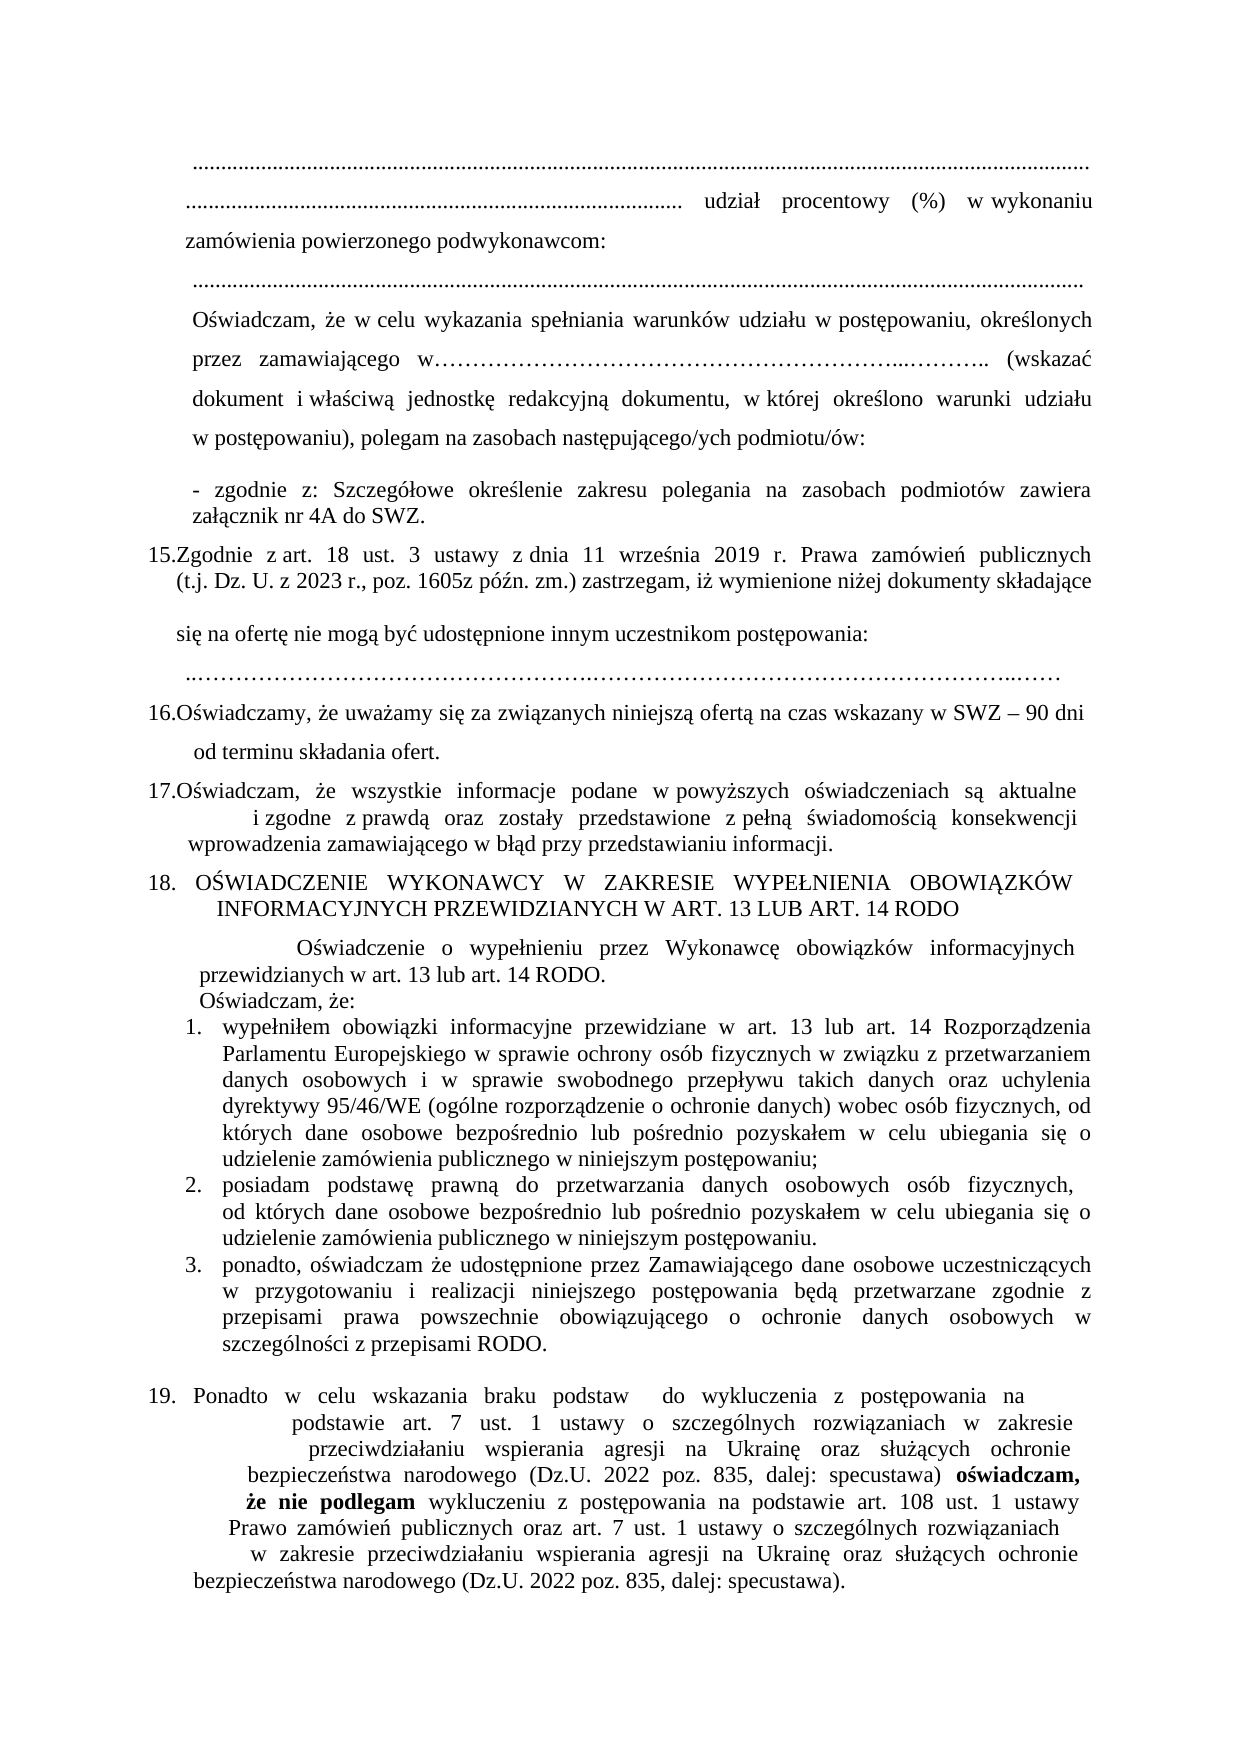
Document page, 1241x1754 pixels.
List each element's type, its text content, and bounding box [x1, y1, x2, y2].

list posiadam podstawę prawną do przetwarzania danych osobowych osób fizycznych, od których dane osobowe bezpośrednio lub pośrednio pozyskałem w celu ubiegania się o udzielenie zamówienia publicznego w niniejszym postępowaniu. [185, 1172, 1092, 1251]
list ponadto, oświadczam że udostępnione przez Zamawiającego dane osobowe uczestniczących w przygotowaniu i realizacji niniejszego postępowania będą przetwarzane zgodnie z przepisami prawa powszechnie obowiązującego o ochronie danych osobowych w szczególności z przepisami RODO. [185, 1251, 1092, 1356]
text .................................................................................................................................................................................................................................................... udział procentowy (%) w wykonaniu zamówienia powierzonego podwykonawcom: [185, 148, 1092, 253]
text Oświadczenie o wypełnieniu przez Wykonawcę obowiązków informacyjnych przewidzianych w art. 13 lub art. 14 RODO. [148, 934, 1092, 987]
list wypełniłem obowiązki informacyjne przewidziane w art. 13 lub art. 14 Rozporządzenia Parlamentu Europejskiego w sprawie ochrony osób fizycznych w związku z przetwarzaniem danych osobowych i w sprawie swobodnego przepływu takich danych oraz uchylenia dyrektywy 95/46/WE (ogólne rozporządzenie o ochronie danych) wobec osób fizycznych, od których dane osobowe bezpośrednio lub pośrednio pozyskałem w celu ubiegania się o udzielenie zamówienia publicznego w niniejszym postępowaniu; [185, 1013, 1092, 1172]
text Oświadczam, że: [148, 987, 1092, 1013]
text 15.Zgodnie z art. 18 ust. 3 ustawy z dnia 11 września 2019 r. Prawa zamówień publicznych (t.j. Dz. U. z 2023 r., poz. 1605z późn. zm.) zastrzegam, iż wymienione niżej dokumenty składające się na ofertę nie mogą być udostępnione innym uczestnikom postępowania: [148, 541, 1092, 647]
text 18. OŚWIADCZENIE WYKONAWCY W ZAKRESIE WYPEŁNIENIA OBOWIĄZKÓW INFORMACYJNYCH PRZEWIDZIANYCH W ART. 13 LUB ART. 14 RODO [148, 869, 1092, 922]
text - zgodnie z: Szczegółowe określenie zakresu polegania na zasobach podmiotów zawiera załącznik nr 4A do SWZ. [192, 476, 1092, 529]
text ............................................................................................................................................................ Oświadczam, że w celu wykazania spełniania warunków udziału w postępowaniu, określonych przez zamawiającego w……………………………………………………...……….. (wskazać dokument i właściwą jednostkę redakcyjną dokumentu, w której określono warunki udziału w postępowaniu), polegam na zasobach następującego/ych podmiotu/ów: [192, 266, 1092, 450]
text 17.Oświadczam, że wszystkie informacje podane w powyższych oświadczeniach są aktualne i zgodne z prawdą oraz zostały przedstawione z pełną świadomością konsekwencji wprowadzenia zamawiającego w błąd przy przedstawianiu informacji. [148, 778, 1092, 857]
text 19. Ponadto w celu wskazania braku podstaw do wykluczenia z postępowania na podstawie art. 7 ust. 1 ustawy o szczególnych rozwiązaniach w zakresie przeciwdziałaniu wspierania agresji na Ukrainę oraz służących ochronie bezpieczeństwa narodowego (Dz.U. 2022 poz. 835, dalej: specustawa) oświadczam, że nie podlegam wykluczeniu z postępowania na podstawie art. 108 ust. 1 ustawy Prawo zamówień publicznych oraz art. 7 ust. 1 ustawy o szczególnych rozwiązaniach w zakresie przeciwdziałaniu wspierania agresji na Ukrainę oraz służących ochronie bezpieczeństwa narodowego (Dz.U. 2022 poz. 835, dalej: specustawa). [148, 1382, 1092, 1593]
text 16.Oświadczamy, że uważamy się za związanych niniejszą ofertą na czas wskazany w SWZ – 90 dni od terminu składania ofert. [148, 699, 1092, 764]
text ..…………………………………………….………………………………………………..…… [185, 659, 1092, 686]
